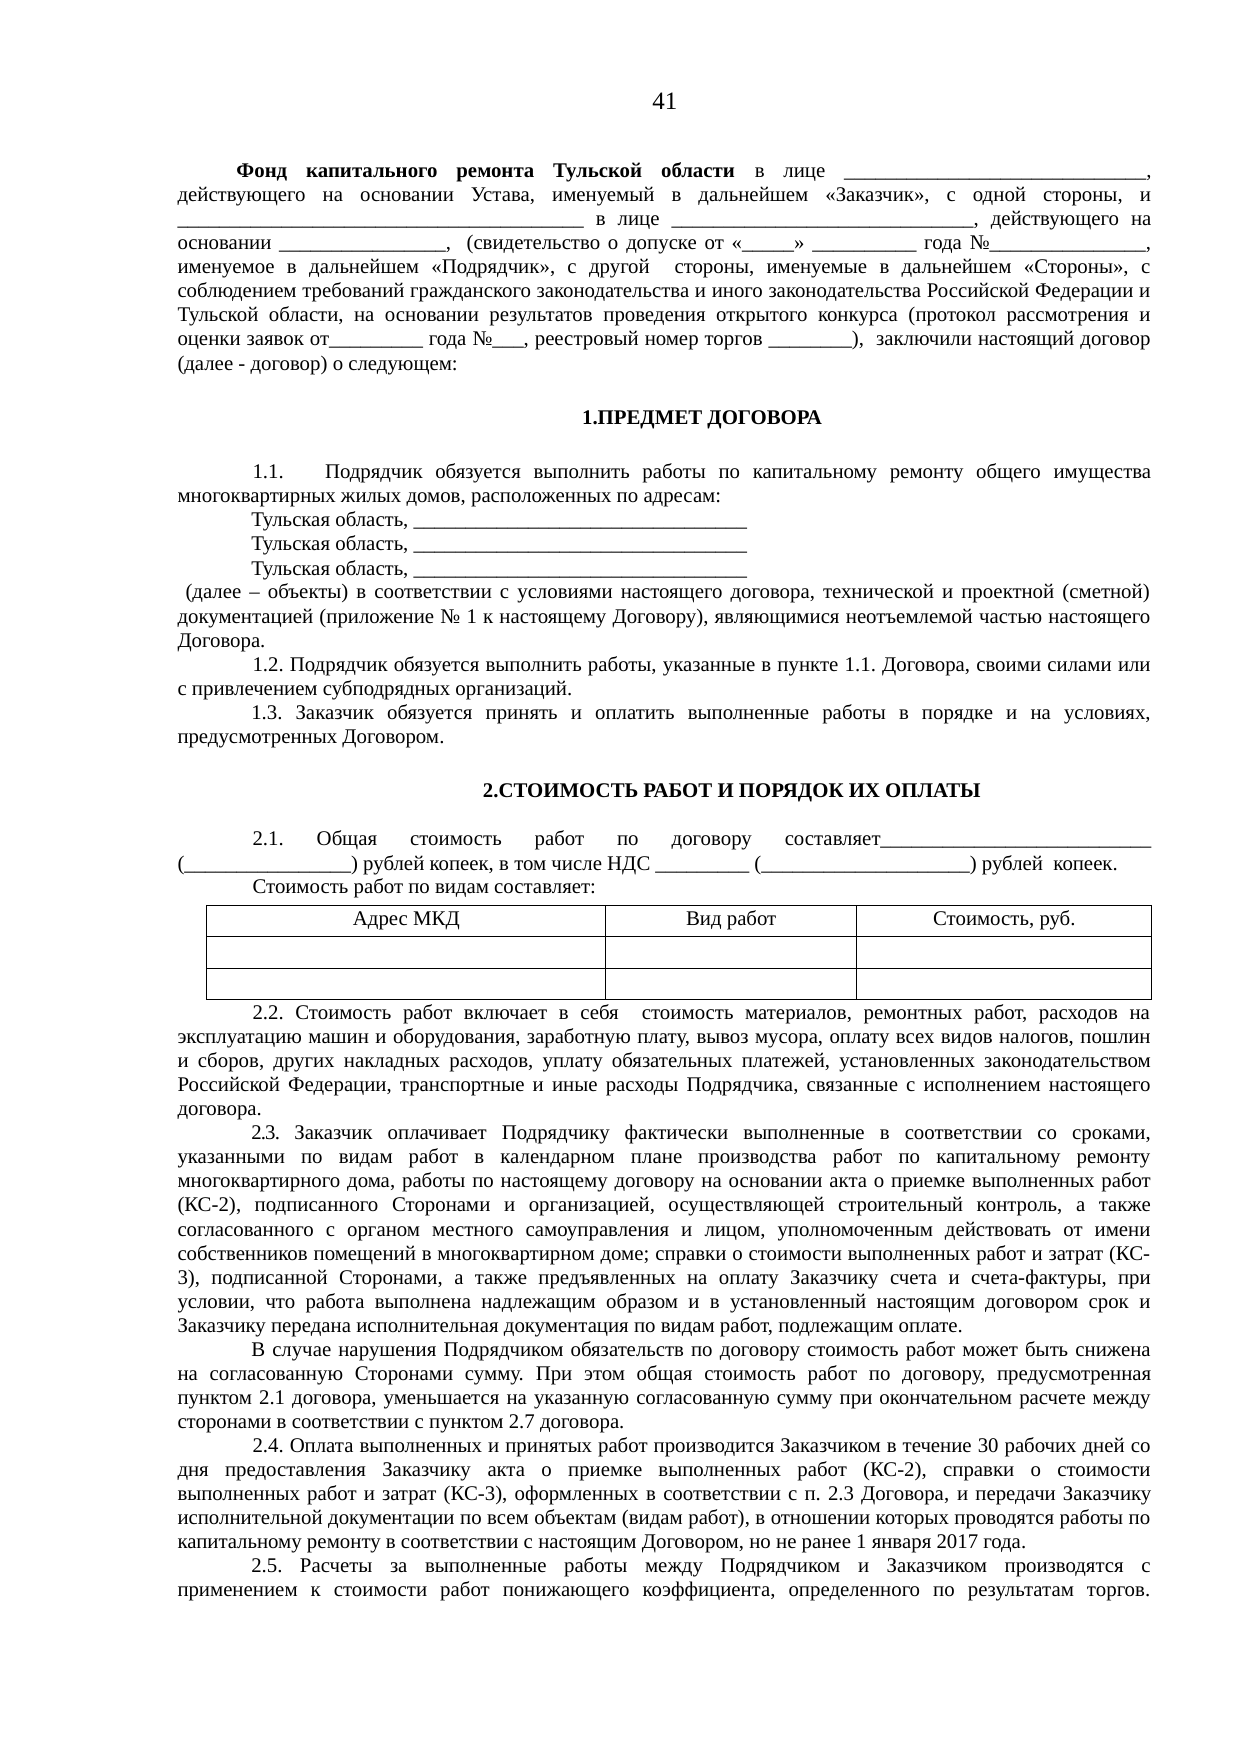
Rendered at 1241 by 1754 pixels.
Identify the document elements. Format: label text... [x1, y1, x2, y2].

table_cell [207, 969, 605, 999]
text Фонд капитального ремонта Тульской области в лице _____________________________, действующего на основании Устава, именуемый в дальнейшем «Заказчик», с одной стороны, и _______________________________________ в лице _____________________________, действующего на основании ________________, (свидетельство о допуске от «_____» __________ года №_______________, именуемое в дальнейшем «Подрядчик», с другой стороны, именуемые в дальнейшем «Стороны», с соблюдением требований гражданского законодательства и иного законодательства Российской Федерации и Тульской области, на основании результатов проведения открытого конкурса (протокол рассмотрения и оценки заявок от_________ года №___, реестровый номер торгов ________), заключили настоящий договор (далее - договор) о следующем: [177, 158, 1152, 374]
list 2.СТОИМОСТЬ РАБОТ И ПОРЯДОК ИХ ОПЛАТЫ [312, 778, 1152, 802]
text Тульская область, ________________________________ [251, 507, 1152, 531]
table_cell [606, 969, 856, 999]
text 1.2. Подрядчик обязуется выполнить работы, указанные в пункте 1.1. Договора, своими силами или с привлечением субподрядных организаций. [177, 652, 1152, 700]
text Стоимость работ по видам составляет: [177, 874, 1152, 898]
text Тульская область, ________________________________ [251, 555, 1152, 579]
text (далее – объекты) в соответствии с условиями настоящего договора, технической и проектной (сметной) документацией (приложение № 1 к настоящему Договору), являющимися неотъемлемой частью настоящего Договора. [177, 579, 1152, 652]
text В случае нарушения Подрядчиком обязательств по договору стоимость работ может быть снижена на согласованную Сторонами сумму. При этом общая стоимость работ по договору, предусмотренная пунктом 2.1 договора, уменьшается на указанную согласованную сумму при окончательном расчете между сторонами в соответствии с пунктом 2.7 договора. [177, 1337, 1152, 1433]
text 2.3. Заказчик оплачивает Подрядчику фактически выполненные в соответствии со сроками, указанными по видам работ в календарном плане производства работ по капитальному ремонту многоквартирного дома, работы по настоящему договору на основании акта о приемке выполненных работ (КС-2), подписанного Сторонами и организацией, осуществляющей строительный контроль, а также согласованного с органом местного самоуправления и лицом, уполномоченным действовать от имени собственников помещений в многоквартирном доме; справки о стоимости выполненных работ и затрат (КС-3), подписанной Сторонами, а также предъявленных на оплату Заказчику счета и счета-фактуры, при условии, что работа выполнена надлежащим образом и в установленный настоящим договором срок и Заказчику передана исполнительная документация по видам работ, подлежащим оплате. [177, 1120, 1152, 1337]
text 1.3. Заказчик обязуется принять и оплатить выполненные работы в порядке и на условиях, предусмотренных Договором. [177, 700, 1152, 748]
table_header Вид работ [606, 906, 856, 936]
text 2.4. Оплата выполненных и принятых работ производится Заказчиком в течение 30 рабочих дней со дня предоставления Заказчику акта о приемке выполненных работ (КС-2), справки о стоимости выполненных работ и затрат (КС-3), оформленных в соответствии с п. 2.3 Договора, и передачи Заказчику исполнительной документации по всем объектам (видам работ), в отношении которых проводятся работы по капитальному ремонту в соответствии с настоящим Договором, но не ранее 1 января 2017 года. [177, 1433, 1152, 1553]
table_cell [606, 937, 856, 967]
table_cell [207, 937, 605, 967]
table_header Адрес МКД [207, 906, 605, 936]
text Тульская область, ________________________________ [251, 531, 1152, 555]
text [177, 1553, 1152, 1601]
table_cell [857, 937, 1151, 967]
table_header Стоимость, руб. [857, 906, 1151, 936]
table_cell [857, 969, 1151, 999]
text 2.2. Стоимость работ включает в себя стоимость материалов, ремонтных работ, расходов на эксплуатацию машин и оборудования, заработную плату, вывоз мусора, оплату всех видов налогов, пошлин и сборов, других накладных расходов, уплату обязательных платежей, установленных законодательством Российской Федерации, транспортные и иные расходы Подрядчика, связанные с исполнением настоящего договора. [177, 1000, 1152, 1120]
text 1.ПРЕДМЕТ ДОГОВОРА [177, 405, 1152, 429]
text 2.1. Общая стоимость работ по договору составляет__________________________ (________________) рублей копеек, в том числе НДС _________ (____________________) рублей копеек. [177, 826, 1152, 874]
list Подрядчик обязуется выполнить работы по капитальному ремонту общего имущества многоквартирных жилых домов, расположенных по адресам: [177, 459, 1152, 507]
